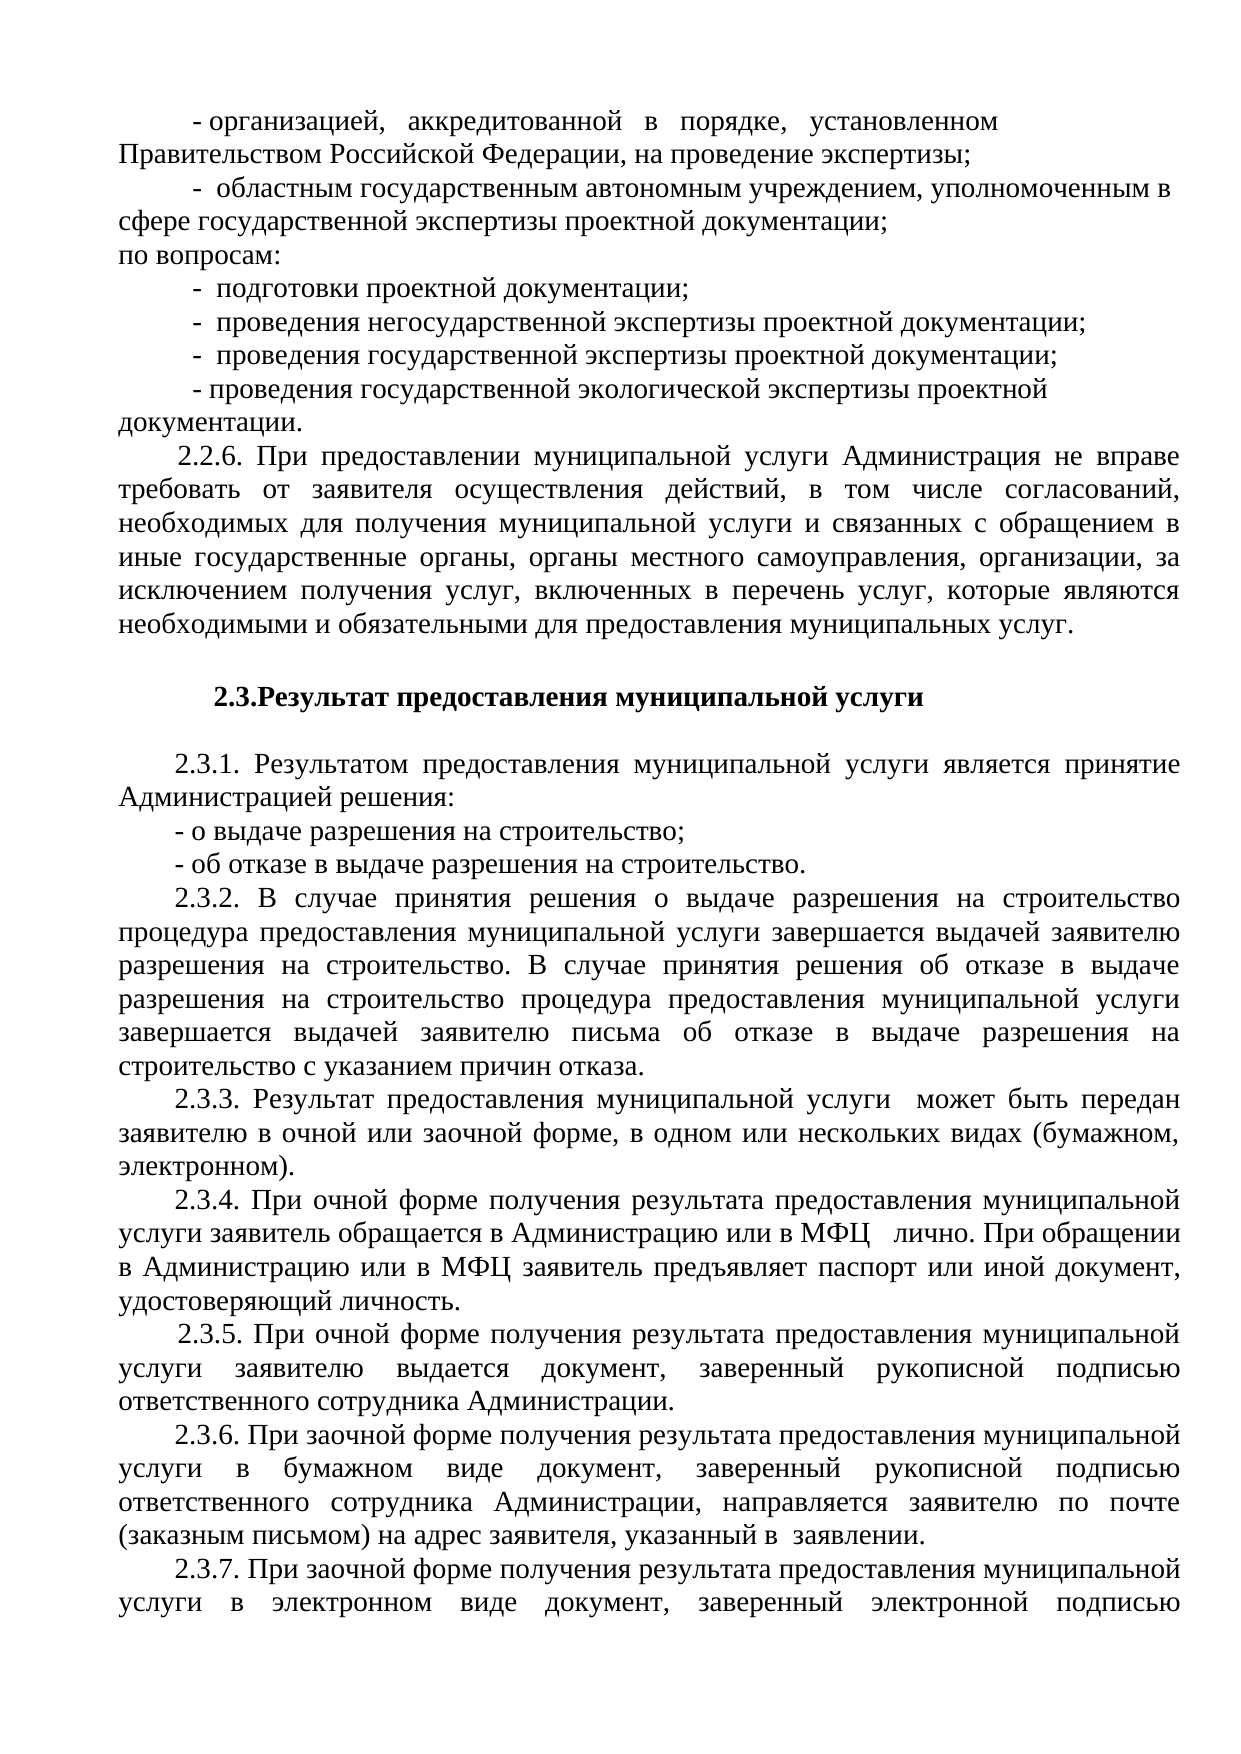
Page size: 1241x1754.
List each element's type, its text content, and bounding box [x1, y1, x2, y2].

text 2.3.4. При очной форме получения результата предоставления муниципальной услуги заявитель обращается в Администрацию или в МФЦ лично. При обращении в Администрацию или в МФЦ заявитель предъявляет паспорт или иной документ, удостоверяющий личность. [118, 1182, 1181, 1316]
text - проведения государственной экспертизы проектной документации; [118, 337, 1181, 371]
text 2.3.1. Результатом предоставления муниципальной услуги является принятие Администрацией решения: [118, 746, 1181, 813]
text 2.3.5. При очной форме получения результата предоставления муниципальной услуги заявителю выдается документ, заверенный рукописной подписью ответственного сотрудника Администрации. [118, 1316, 1181, 1417]
text 2.2.6. При предоставлении муниципальной услуги Администрация не вправе требовать от заявителя осуществления действий, в том числе согласований, необходимых для получения муниципальной услуги и связанных с обращением в иные государственные органы, органы местного самоуправления, организации, за исключением получения услуг, включенных в перечень услуг, которые являются необходимыми и обязательными для предоставления муниципальных услуг. [118, 438, 1181, 639]
text - о выдаче разрешения на строительство; [118, 813, 1181, 847]
text по вопросам: [118, 237, 1181, 270]
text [118, 1551, 1181, 1618]
text 2.3.3. Результат предоставления муниципальной услуги может быть передан заявителю в очной или заочной форме, в одном или нескольких видах (бумажном, электронном). [118, 1081, 1181, 1182]
text 2.3.Результат предоставления муниципальной услуги [118, 679, 1019, 712]
text 2.3.6. При заочной форме получения результата предоставления муниципальной услуги в бумажном виде документ, заверенный рукописной подписью ответственного сотрудника Администрации, направляется заявителю по почте (заказным письмом) на адрес заявителя, указанный в заявлении. [118, 1417, 1181, 1551]
text 2.3.2. В случае принятия решения о выдаче разрешения на строительство процедура предоставления муниципальной услуги завершается выдачей заявителю разрешения на строительство. В случае принятия решения об отказе в выдаче разрешения на строительство процедура предоставления муниципальной услуги завершается выдачей заявителю письма об отказе в выдаче разрешения на строительство с указанием причин отказа. [118, 880, 1181, 1081]
text - об отказе в выдаче разрешения на строительство. [118, 847, 1181, 880]
text - проведения негосударственной экспертизы проектной документации; [118, 304, 1181, 337]
text - подготовки проектной документации; [118, 270, 1181, 304]
text - проведения государственной экологической экспертизы проектной документации. [118, 371, 1181, 438]
text - областным государственным автономным учреждением, уполномоченным в сфере государственной экспертизы проектной документации; [118, 170, 1181, 237]
text - организацией, аккредитованной в порядке, установленном Правительством Российской Федерации, на проведение экспертизы; [118, 103, 1181, 170]
